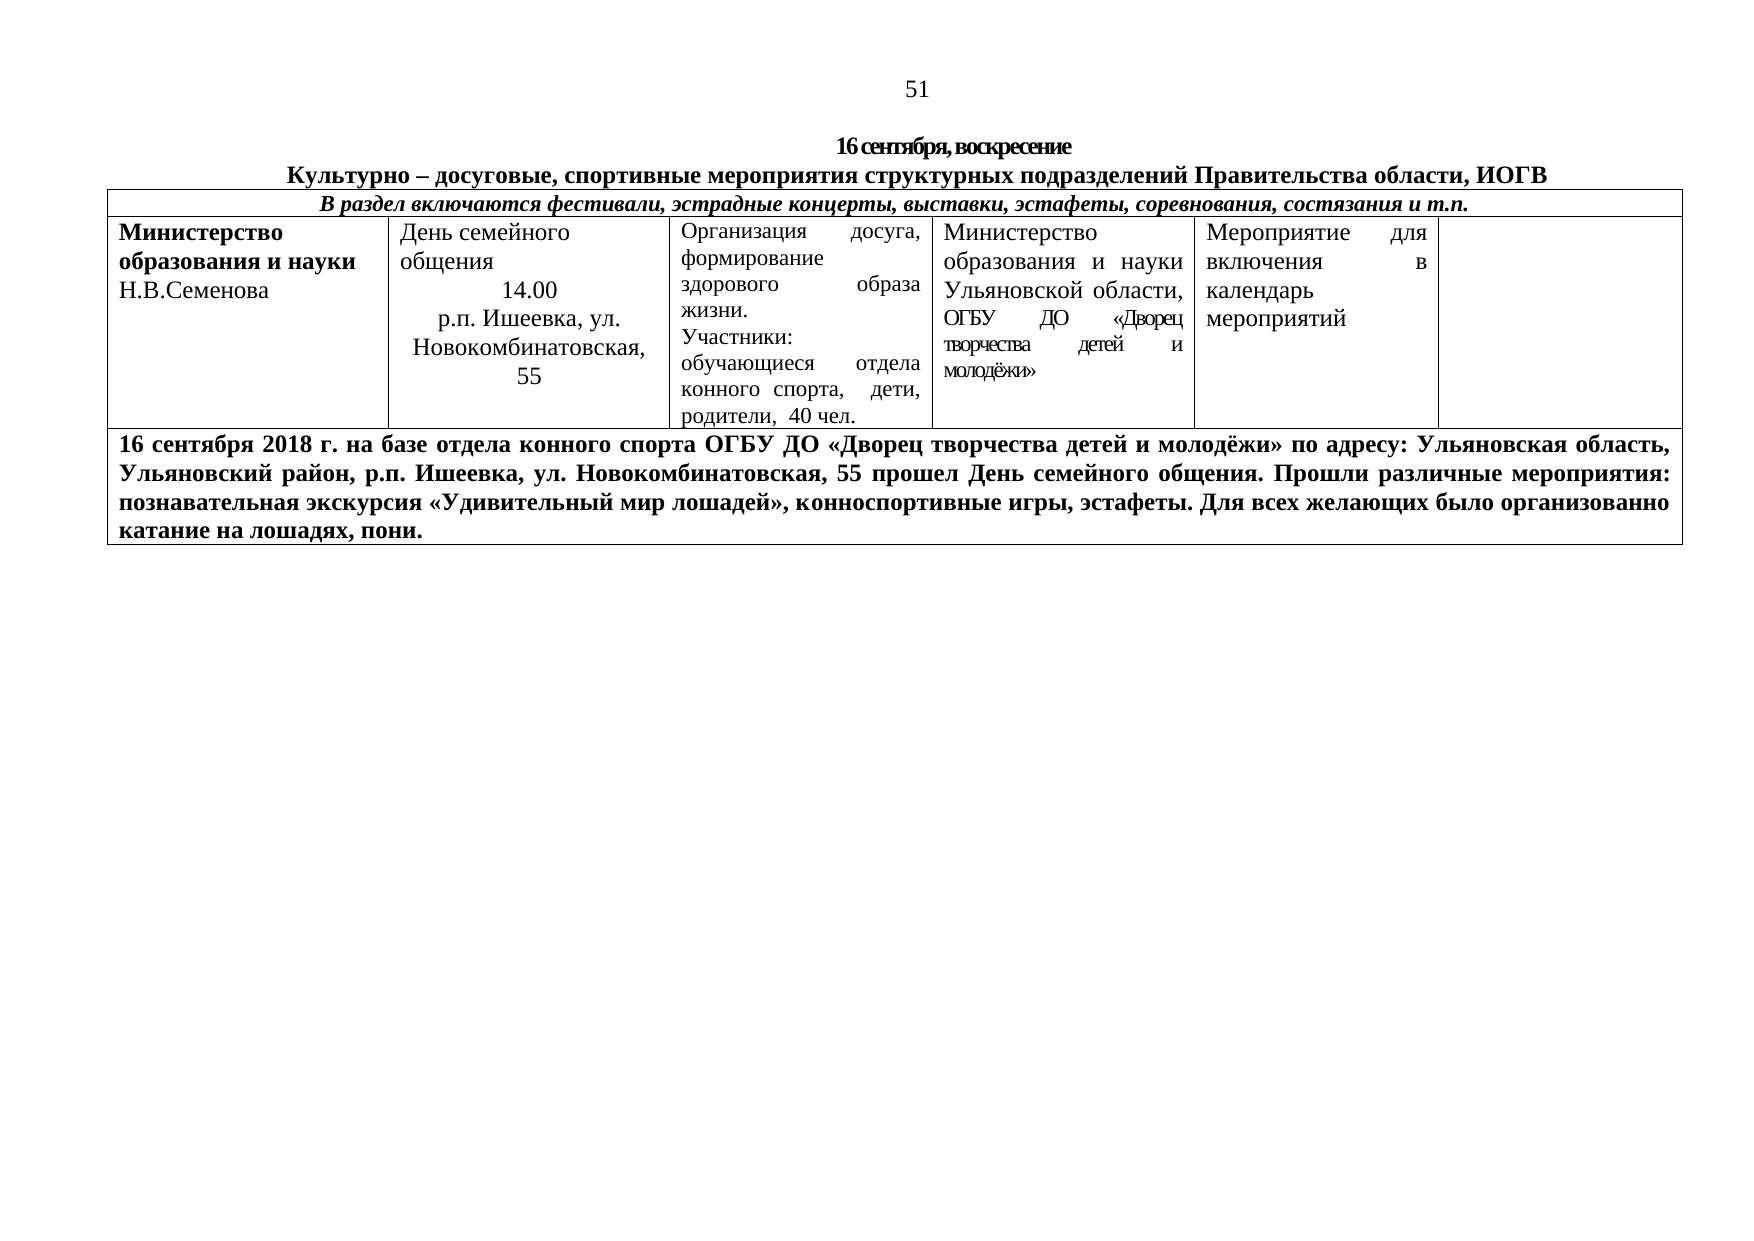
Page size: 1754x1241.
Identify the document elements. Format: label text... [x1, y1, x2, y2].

text Культурно – досуговые, спортивные мероприятия структурных подразделений Правительства области, ИОГВ [118, 160, 1716, 189]
table_cell 16 сентября 2018 г. на базе отдела конного спорта ОГБУ ДО «Дворец творчества детей и молодёжи» по адресу: Ульяновская область, Ульяновский район, р.п. Ишеевка, ул. Новокомбинатовская, 55 прошел День семейного общения. Прошли различные мероприятия: познавательная экскурсия «Удивительный мир лошадей», конноспортивные игры, эстафеты. Для всех желающих было организованно катание на лошадях, пони. [108, 429, 1682, 544]
table_cell Министерство образования и науки Н.В.Семенова [108, 217, 388, 428]
table_cell Организация досуга, формирование здорового образа жизни. Участники: обучающиеся отдела конного спорта, дети, родители, 40 чел. [670, 217, 932, 428]
text 16 сентября, воскресение [193, 131, 1716, 160]
table_header В раздел включаются фестивали, эстрадные концерты, выставки, эстафеты, соревнования, состязания и т.п. [108, 190, 1682, 216]
table_cell Мероприятие для включения в календарь мероприятий [1195, 217, 1438, 428]
table_cell Министерство образования и науки Ульяновской области, ОГБУ ДО «Дворец творчества детей и молодёжи» [933, 217, 1194, 428]
table_cell День семейного общения 14.00 р.п. Ишеевка, ул. Новокомбинатовская, 55 [389, 217, 669, 428]
table_cell [1439, 217, 1682, 428]
